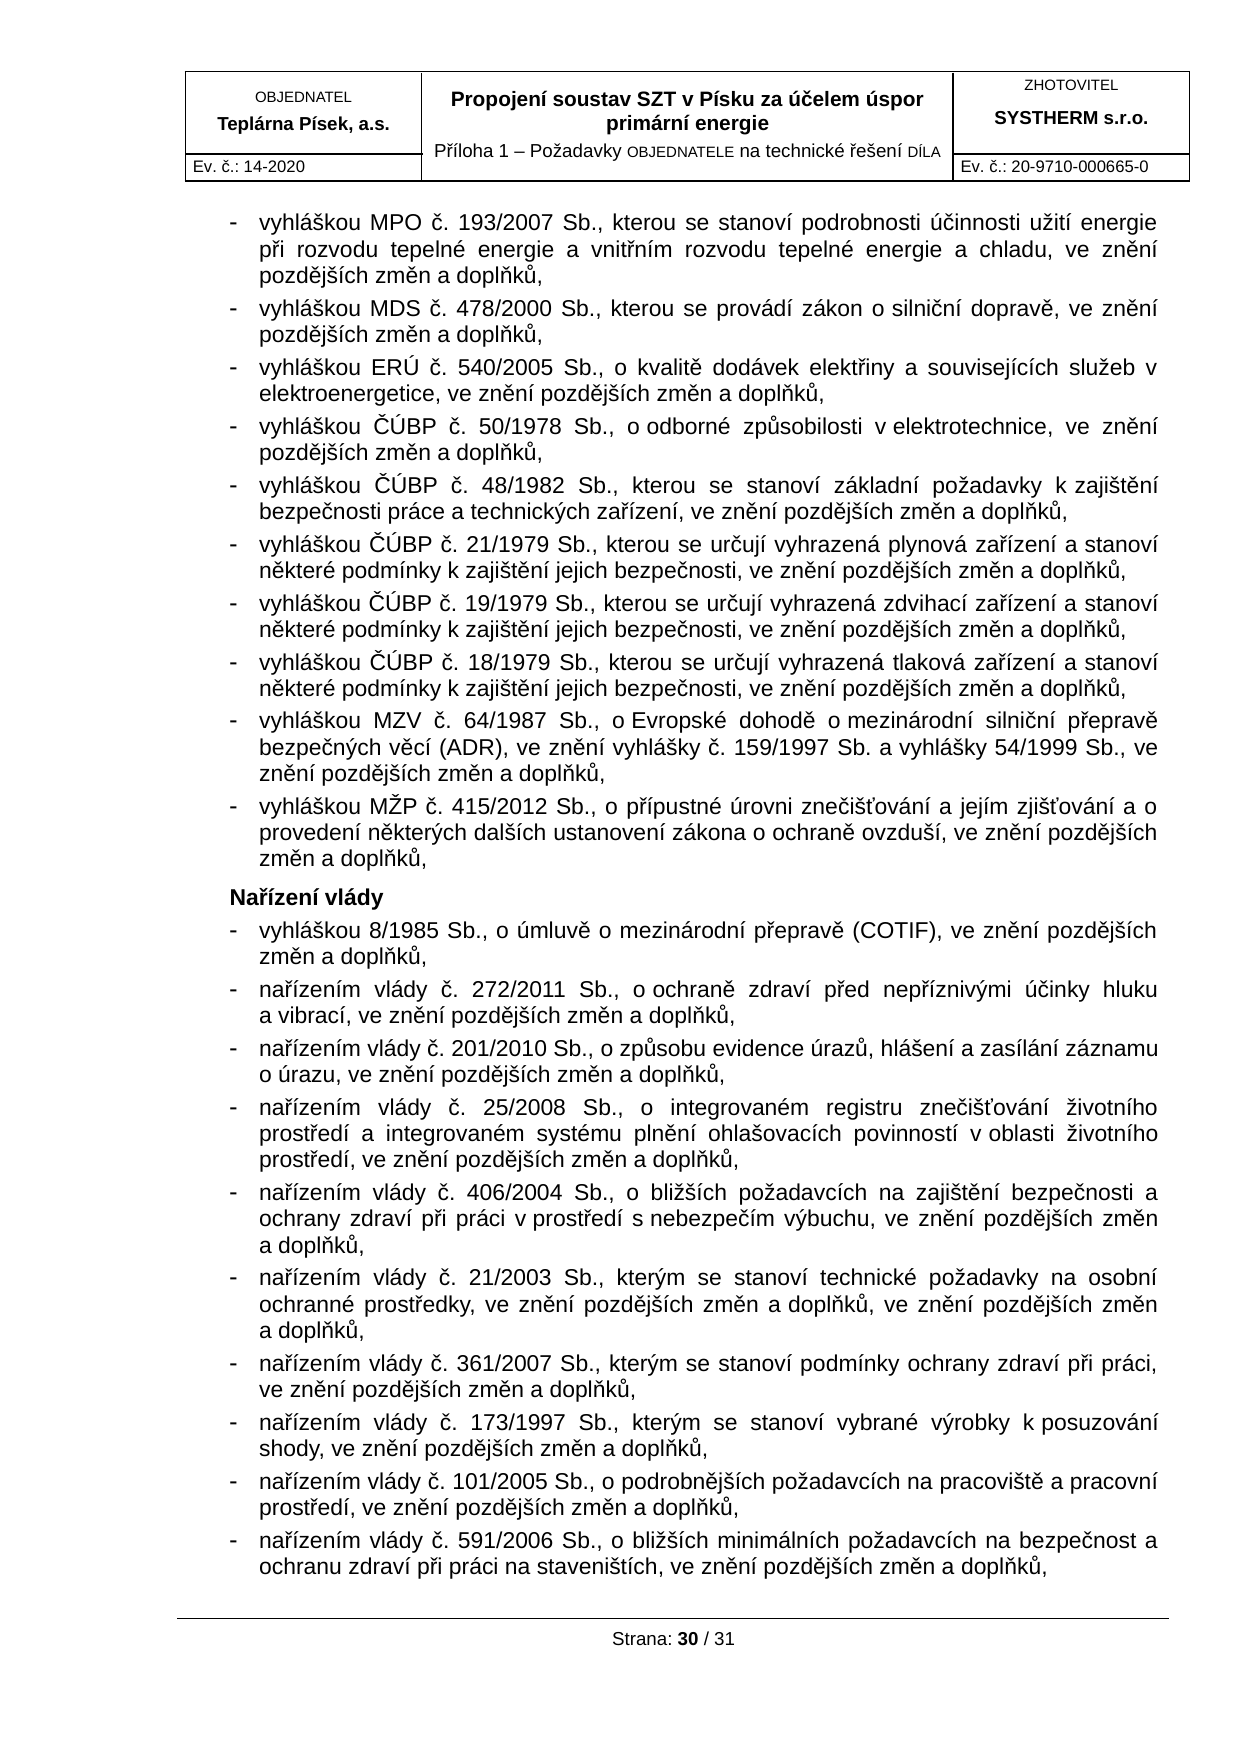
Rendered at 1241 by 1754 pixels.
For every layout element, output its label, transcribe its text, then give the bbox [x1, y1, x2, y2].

table_cell  nařízením vlády č. 272/2011 Sb., o ochraně zdraví před nepříznivými účinky hluku a vibrací, ve znění pozdějších změn a doplňků, [218, 976, 1169, 1035]
table_cell  vyhláškou ČÚBP č. 48/1982 Sb., kterou se stanoví základní požadavky k zajištění bezpečnosti práce a technických zařízení, ve znění pozdějších změn a doplňků, [218, 472, 1169, 531]
table_cell  vyhláškou ČÚBP č. 21/1979 Sb., kterou se určují vyhrazená plynová zařízení a stanoví některé podmínky k zajištění jejich bezpečnosti, ve znění pozdějších změn a doplňků, [218, 531, 1169, 589]
table_cell  nařízením vlády č. 361/2007 Sb., kterým se stanoví podmínky ochrany zdraví při práci, ve znění pozdějších změn a doplňků, [218, 1350, 1169, 1409]
table_cell  vyhláškou MDS č. 478/2000 Sb., kterou se provádí zákon o silniční dopravě, ve znění pozdějších změn a doplňků, [218, 295, 1169, 354]
table_cell  nařízením vlády č. 101/2005 Sb., o podrobnějších požadavcích na pracoviště a pracovní prostředí, ve znění pozdějších změn a doplňků, [218, 1468, 1169, 1527]
table_cell  vyhláškou ČÚBP č. 18/1979 Sb., kterou se určují vyhrazená tlaková zařízení a stanoví některé podmínky k zajištění jejich bezpečnosti, ve znění pozdějších změn a doplňků, [218, 649, 1169, 707]
table_cell  nařízením vlády č. 25/2008 Sb., o integrovaném registru znečišťování životního prostředí a integrovaném systému plnění ohlašovacích povinností v oblasti životního prostředí, ve znění pozdějších změn a doplňků, [218, 1094, 1169, 1179]
table_cell  vyhláškou ČÚBP č. 19/1979 Sb., kterou se určují vyhrazená zdvihací zařízení a stanoví některé podmínky k zajištění jejich bezpečnosti, ve znění pozdějších změn a doplňků, [218, 590, 1169, 648]
table_cell  vyhláškou MPO č. 193/2007 Sb., kterou se stanoví podrobnosti účinnosti užití energie při rozvodu tepelné energie a vnitřním rozvodu tepelné energie a chladu, ve znění pozdějších změn a doplňků, [218, 209, 1169, 295]
table_cell  vyhláškou ČÚBP č. 50/1978 Sb., o odborné způsobilosti v elektrotechnice, ve znění pozdějších změn a doplňků, [218, 413, 1169, 472]
table_cell Nařízení vlády [218, 878, 1169, 917]
table_cell  nařízením vlády č. 591/2006 Sb., o bližších minimálních požadavcích na bezpečnost a ochranu zdraví při práci na staveništích, ve znění pozdějších změn a doplňků, [218, 1527, 1169, 1586]
table_cell  nařízením vlády č. 201/2010 Sb., o způsobu evidence úrazů, hlášení a zasílání záznamu o úrazu, ve znění pozdějších změn a doplňků, [218, 1035, 1169, 1094]
table_cell  vyhláškou MZV č. 64/1987 Sb., o Evropské dohodě o mezinárodní silniční přepravě bezpečných věcí (ADR), ve znění vyhlášky č. 159/1997 Sb. a vyhlášky 54/1999 Sb., ve znění pozdějších změn a doplňků, [218, 708, 1169, 793]
table_cell  vyhláškou ERÚ č. 540/2005 Sb., o kvalitě dodávek elektřiny a souvisejících služeb v elektroenergetice, ve znění pozdějších změn a doplňků, [218, 354, 1169, 413]
table_cell  vyhláškou MŽP č. 415/2012 Sb., o přípustné úrovni znečišťování a jejím zjišťování a o provedení některých dalších ustanovení zákona o ochraně ovzduší, ve znění pozdějších změn a doplňků, [218, 793, 1169, 878]
table_cell  nařízením vlády č. 173/1997 Sb., kterým se stanoví vybrané výrobky k posuzování shody, ve znění pozdějších změn a doplňků, [218, 1409, 1169, 1468]
table_cell  nařízením vlády č. 21/2003 Sb., kterým se stanoví technické požadavky na osobní ochranné prostředky, ve znění pozdějších změn a doplňků, ve znění pozdějších změn a doplňků, [218, 1264, 1169, 1350]
table_cell  nařízením vlády č. 406/2004 Sb., o bližších požadavcích na zajištění bezpečnosti a ochrany zdraví při práci v prostředí s nebezpečím výbuchu, ve znění pozdějších změn a doplňků, [218, 1179, 1169, 1264]
table_cell  vyhláškou 8/1985 Sb., o úmluvě o mezinárodní přepravě (COTIF), ve znění pozdějších změn a doplňků, [218, 917, 1169, 976]
